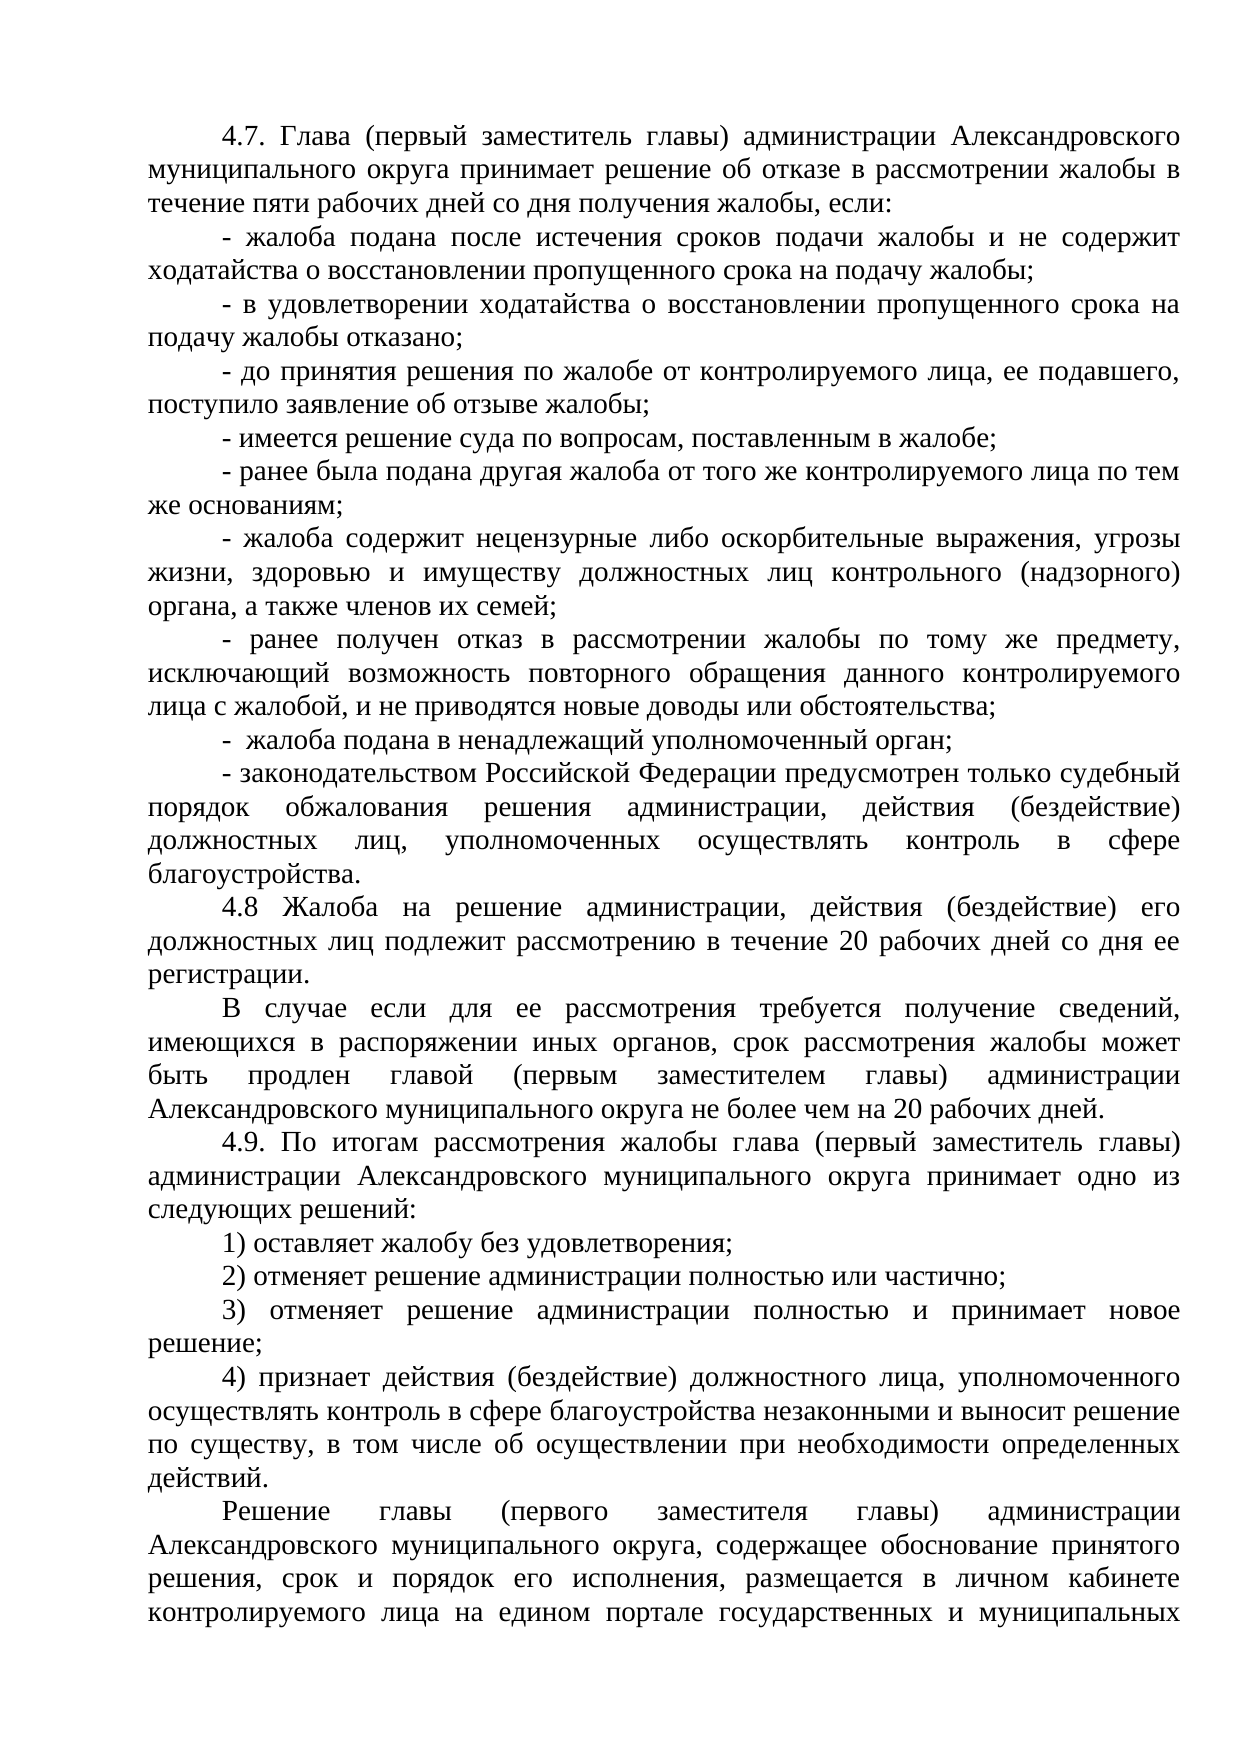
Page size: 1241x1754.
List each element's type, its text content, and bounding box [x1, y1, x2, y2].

text 1) оставляет жалобу без удовлетворения; [148, 1225, 1181, 1258]
text 3) отменяет решение администрации полностью и принимает новое решение; [148, 1292, 1181, 1359]
text - до принятия решения по жалобе от контролируемого лица, ее подавшего, поступило заявление об отзыве жалобы; [148, 353, 1181, 420]
text - в удовлетворении ходатайства о восстановлении пропущенного срока на подачу жалобы отказано; [148, 286, 1181, 353]
text - жалоба подана после истечения сроков подачи жалобы и не содержит ходатайства о восстановлении пропущенного срока на подачу жалобы; [148, 219, 1181, 286]
text 2) отменяет решение администрации полностью или частично; [148, 1258, 1181, 1292]
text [148, 1493, 1181, 1627]
text 4.8 Жалоба на решение администрации, действия (бездействие) его должностных лиц подлежит рассмотрению в течение 20 рабочих дней со дня ее регистрации. [148, 889, 1181, 990]
text - законодательством Российской Федерации предусмотрен только судебный порядок обжалования решения администрации, действия (бездействие) должностных лиц, уполномоченных осуществлять контроль в сфере благоустройства. [148, 755, 1181, 889]
text 4.9. По итогам рассмотрения жалобы глава (первый заместитель главы) администрации Александровского муниципального округа принимает одно из следующих решений: [148, 1124, 1181, 1225]
text 4.7. Глава (первый заместитель главы) администрации Александровского муниципального округа принимает решение об отказе в рассмотрении жалобы в течение пяти рабочих дней со дня получения жалобы, если: [148, 118, 1181, 219]
text В случае если для ее рассмотрения требуется получение сведений, имеющихся в распоряжении иных органов, срок рассмотрения жалобы может быть продлен главой (первым заместителем главы) администрации Александровского муниципального округа не более чем на 20 рабочих дней. [148, 990, 1181, 1124]
text - имеется решение суда по вопросам, поставленным в жалобе; [148, 420, 1181, 453]
text - ранее получен отказ в рассмотрении жалобы по тому же предмету, исключающий возможность повторного обращения данного контролируемого лица с жалобой, и не приводятся новые доводы или обстоятельства; [148, 621, 1181, 722]
text - жалоба подана в ненадлежащий уполномоченный орган; [148, 722, 1181, 755]
text - жалоба содержит нецензурные либо оскорбительные выражения, угрозы жизни, здоровью и имуществу должностных лиц контрольного (надзорного) органа, а также членов их семей; [148, 521, 1181, 621]
text 4) признает действия (бездействие) должностного лица, уполномоченного осуществлять контроль в сфере благоустройства незаконными и выносит решение по существу, в том числе об осуществлении при необходимости определенных действий. [148, 1359, 1181, 1493]
text - ранее была подана другая жалоба от того же контролируемого лица по тем же основаниям; [148, 453, 1181, 521]
